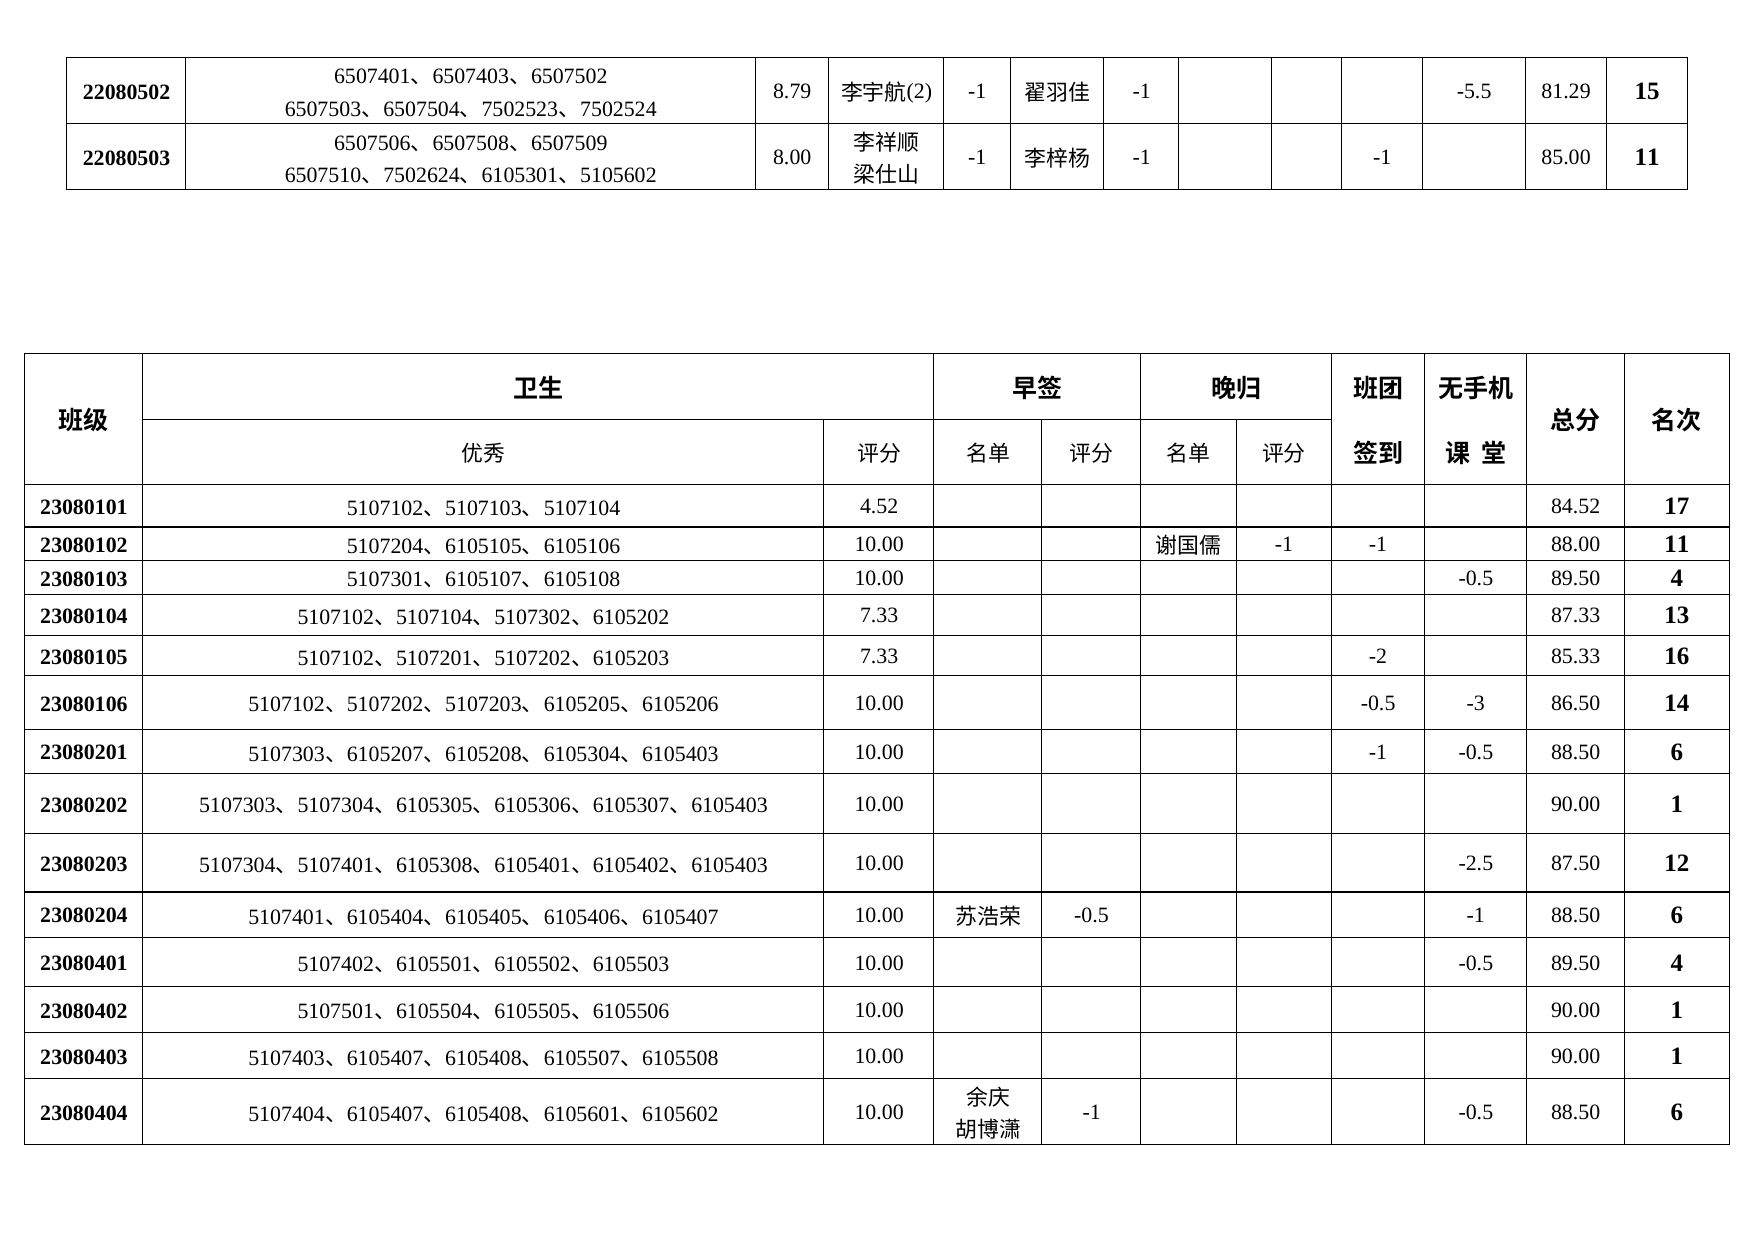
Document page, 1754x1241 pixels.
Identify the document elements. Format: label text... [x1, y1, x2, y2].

table_cell [1042, 987, 1140, 1032]
table_cell -0.5 [1425, 1079, 1526, 1144]
table_cell 谢国儒 [1141, 528, 1236, 560]
table_cell [1332, 595, 1424, 635]
table_header 卫生 [143, 354, 933, 419]
table_cell 4 [1625, 561, 1729, 593]
table_cell -1 [1237, 528, 1331, 560]
table_cell 23080202 [25, 774, 142, 832]
table_cell [1332, 938, 1424, 986]
table_cell 10.00 [824, 987, 933, 1032]
table_header 总分 [1527, 354, 1624, 484]
table_cell [1425, 636, 1526, 675]
table_cell 1 [1625, 987, 1729, 1032]
table_cell -1 [1332, 730, 1424, 773]
table_header 班团 签到 [1332, 354, 1424, 484]
table_cell 22080503 [67, 124, 185, 189]
table_cell [1332, 1079, 1424, 1144]
table_cell [1237, 1033, 1331, 1078]
table_cell -1 [944, 124, 1010, 189]
table_cell [1141, 1079, 1236, 1144]
table_cell 7.33 [824, 636, 933, 675]
table_cell 88.50 [1527, 730, 1624, 773]
table_cell 6507401、6507403、6507502 6507503、6507504、7502523、7502524 [186, 58, 755, 123]
table_cell 10.00 [824, 528, 933, 560]
table_cell -0.5 [1425, 561, 1526, 593]
table_cell -1 [1342, 124, 1422, 189]
table_cell 23080104 [25, 595, 142, 635]
table_header 早签 [934, 354, 1140, 419]
table_cell [1141, 893, 1236, 937]
table_cell [1237, 938, 1331, 986]
table_cell 6 [1625, 730, 1729, 773]
table_cell -1 [1042, 1079, 1140, 1144]
table_cell [1141, 774, 1236, 832]
table_cell [1141, 676, 1236, 729]
table_cell [1042, 595, 1140, 635]
table_cell 5107102、5107104、5107302、6105202 [143, 595, 823, 635]
table_cell 84.52 [1527, 485, 1624, 526]
table_cell [934, 730, 1041, 773]
table_cell [1237, 595, 1331, 635]
table_cell [1237, 893, 1331, 937]
table_cell 5107102、5107201、5107202、6105203 [143, 636, 823, 675]
table_cell 6 [1625, 893, 1729, 937]
table_cell 87.50 [1527, 834, 1624, 891]
table_cell [1042, 676, 1140, 729]
table_cell [1141, 834, 1236, 891]
table_cell -1 [1332, 528, 1424, 560]
table_cell [1425, 528, 1526, 560]
table_cell 10.00 [824, 561, 933, 593]
table_cell 10.00 [824, 676, 933, 729]
table_cell [934, 1033, 1041, 1078]
table_cell 10.00 [824, 774, 933, 832]
table_cell 10.00 [824, 938, 933, 986]
table_cell [1141, 938, 1236, 986]
table_cell -1 [944, 58, 1010, 123]
table_cell 5107501、6105504、6105505、6105506 [143, 987, 823, 1032]
table_cell [1237, 636, 1331, 675]
table_cell 5107102、5107103、5107104 [143, 485, 823, 526]
table_cell [1332, 774, 1424, 832]
table_cell [934, 561, 1041, 593]
table_header 班级 [25, 354, 142, 484]
table_cell [1042, 730, 1140, 773]
table_cell 5107301、6105107、6105108 [143, 561, 823, 593]
table_cell 评分 [1237, 420, 1331, 484]
table_cell 名单 [1141, 420, 1236, 484]
table_cell [1141, 561, 1236, 593]
table_cell 6507506、6507508、6507509 6507510、7502624、6105301、5105602 [186, 124, 755, 189]
table_cell -0.5 [1425, 938, 1526, 986]
table_cell 5107303、6105207、6105208、6105304、6105403 [143, 730, 823, 773]
table_cell 10.00 [824, 834, 933, 891]
table_cell [934, 834, 1041, 891]
table_cell 14 [1625, 676, 1729, 729]
table_header 晚归 [1141, 354, 1331, 419]
table_cell 87.33 [1527, 595, 1624, 635]
table_cell 23080203 [25, 834, 142, 891]
table_cell 优秀 [143, 420, 823, 484]
table_cell [934, 528, 1041, 560]
table_cell 23080102 [25, 528, 142, 560]
table_cell [934, 485, 1041, 526]
table_cell 苏浩荣 [934, 893, 1041, 937]
table_cell 8.79 [756, 58, 828, 123]
table_cell [1237, 774, 1331, 832]
table_cell 23080403 [25, 1033, 142, 1078]
table_cell 81.29 [1526, 58, 1606, 123]
table_cell 5107403、6105407、6105408、6105507、6105508 [143, 1033, 823, 1078]
table_cell 23080401 [25, 938, 142, 986]
table_cell -1 [1425, 893, 1526, 937]
table_cell 15 [1607, 58, 1687, 123]
table_cell 7.33 [824, 595, 933, 635]
table_cell -0.5 [1425, 730, 1526, 773]
table_cell [1425, 1033, 1526, 1078]
table_cell 23080105 [25, 636, 142, 675]
table_cell [1237, 1079, 1331, 1144]
table_cell [934, 938, 1041, 986]
table_cell [1272, 58, 1341, 123]
table_cell 1 [1625, 774, 1729, 832]
table_cell -5.5 [1423, 58, 1525, 123]
table_cell 23080106 [25, 676, 142, 729]
table_cell [1237, 485, 1331, 526]
table_cell 90.00 [1527, 987, 1624, 1032]
table_cell 23080101 [25, 485, 142, 526]
table_cell [1237, 730, 1331, 773]
table_cell [934, 774, 1041, 832]
table_cell 10.00 [824, 1079, 933, 1144]
table_cell 李祥顺 梁仕山 [829, 124, 943, 189]
table_cell [1179, 124, 1271, 189]
table_cell 10.00 [824, 893, 933, 937]
table_cell -0.5 [1332, 676, 1424, 729]
table_cell 11 [1607, 124, 1687, 189]
table_cell [1042, 528, 1140, 560]
table_cell 翟羽佳 [1011, 58, 1103, 123]
table_cell 名单 [934, 420, 1041, 484]
table_cell 5107401、6105404、6105405、6105406、6105407 [143, 893, 823, 937]
table_cell 李梓杨 [1011, 124, 1103, 189]
table_cell 余庆 胡博潇 [934, 1079, 1041, 1144]
table_cell 6 [1625, 1079, 1729, 1144]
table_cell 22080502 [67, 58, 185, 123]
table_cell 8.00 [756, 124, 828, 189]
table_cell 23080204 [25, 893, 142, 937]
table_cell -1 [1104, 124, 1178, 189]
table_cell -2 [1332, 636, 1424, 675]
table_cell -3 [1425, 676, 1526, 729]
table_cell 5107303、5107304、6105305、6105306、6105307、6105403 [143, 774, 823, 832]
table_cell 评分 [1042, 420, 1140, 484]
table_cell [934, 595, 1041, 635]
table_cell [1237, 676, 1331, 729]
table_cell [1042, 938, 1140, 986]
table_cell 88.50 [1527, 1079, 1624, 1144]
table_cell [1332, 1033, 1424, 1078]
table_cell [1042, 485, 1140, 526]
table_cell [1332, 893, 1424, 937]
table_cell 5107102、5107202、5107203、6105205、6105206 [143, 676, 823, 729]
table_cell 23080402 [25, 987, 142, 1032]
table_cell [1332, 987, 1424, 1032]
table_cell 4 [1625, 938, 1729, 986]
table_cell [1141, 987, 1236, 1032]
table_cell 85.00 [1526, 124, 1606, 189]
table_cell [1423, 124, 1525, 189]
table_cell [1237, 561, 1331, 593]
table_cell [1425, 774, 1526, 832]
table_cell -1 [1104, 58, 1178, 123]
table_cell -0.5 [1042, 893, 1140, 937]
table_cell 10.00 [824, 730, 933, 773]
table_cell [1141, 485, 1236, 526]
table_cell 5107402、6105501、6105502、6105503 [143, 938, 823, 986]
table_cell 5107404、6105407、6105408、6105601、6105602 [143, 1079, 823, 1144]
table_cell [1042, 561, 1140, 593]
table_cell [1425, 485, 1526, 526]
table_cell 85.33 [1527, 636, 1624, 675]
table_cell 12 [1625, 834, 1729, 891]
table_cell 88.00 [1527, 528, 1624, 560]
table_cell [1141, 1033, 1236, 1078]
table_cell [1272, 124, 1341, 189]
table_cell [934, 987, 1041, 1032]
table_cell [1141, 636, 1236, 675]
table_cell 90.00 [1527, 1033, 1624, 1078]
table_cell 李宇航(2) [829, 58, 943, 123]
table_cell [1332, 561, 1424, 593]
table_cell [1042, 1033, 1140, 1078]
table_cell 16 [1625, 636, 1729, 675]
table_cell 23080103 [25, 561, 142, 593]
table_cell [1332, 485, 1424, 526]
table_cell [1042, 774, 1140, 832]
table_cell 13 [1625, 595, 1729, 635]
table_cell 1 [1625, 1033, 1729, 1078]
table_header 名次 [1625, 354, 1729, 484]
table_cell [1237, 987, 1331, 1032]
table_cell [1042, 636, 1140, 675]
table_cell [1425, 987, 1526, 1032]
table_cell [1141, 730, 1236, 773]
table_cell 89.50 [1527, 938, 1624, 986]
table_cell [1179, 58, 1271, 123]
table_cell 90.00 [1527, 774, 1624, 832]
table_cell 17 [1625, 485, 1729, 526]
table_cell [934, 636, 1041, 675]
table_cell [1237, 834, 1331, 891]
table_cell [1342, 58, 1422, 123]
table_cell 11 [1625, 528, 1729, 560]
table_cell [1042, 834, 1140, 891]
table_cell [1425, 595, 1526, 635]
table_cell [1141, 595, 1236, 635]
table_header 无手机 课 堂 [1425, 354, 1526, 484]
table_cell 23080404 [25, 1079, 142, 1144]
table_cell 86.50 [1527, 676, 1624, 729]
table_cell 88.50 [1527, 893, 1624, 937]
table_cell [934, 676, 1041, 729]
table_cell 评分 [824, 420, 933, 484]
table_cell 89.50 [1527, 561, 1624, 593]
table_cell 23080201 [25, 730, 142, 773]
table_cell 5107204、6105105、6105106 [143, 528, 823, 560]
table_cell 4.52 [824, 485, 933, 526]
table_cell -2.5 [1425, 834, 1526, 891]
table_cell [1332, 834, 1424, 891]
table_cell 10.00 [824, 1033, 933, 1078]
table_cell 5107304、5107401、6105308、6105401、6105402、6105403 [143, 834, 823, 891]
